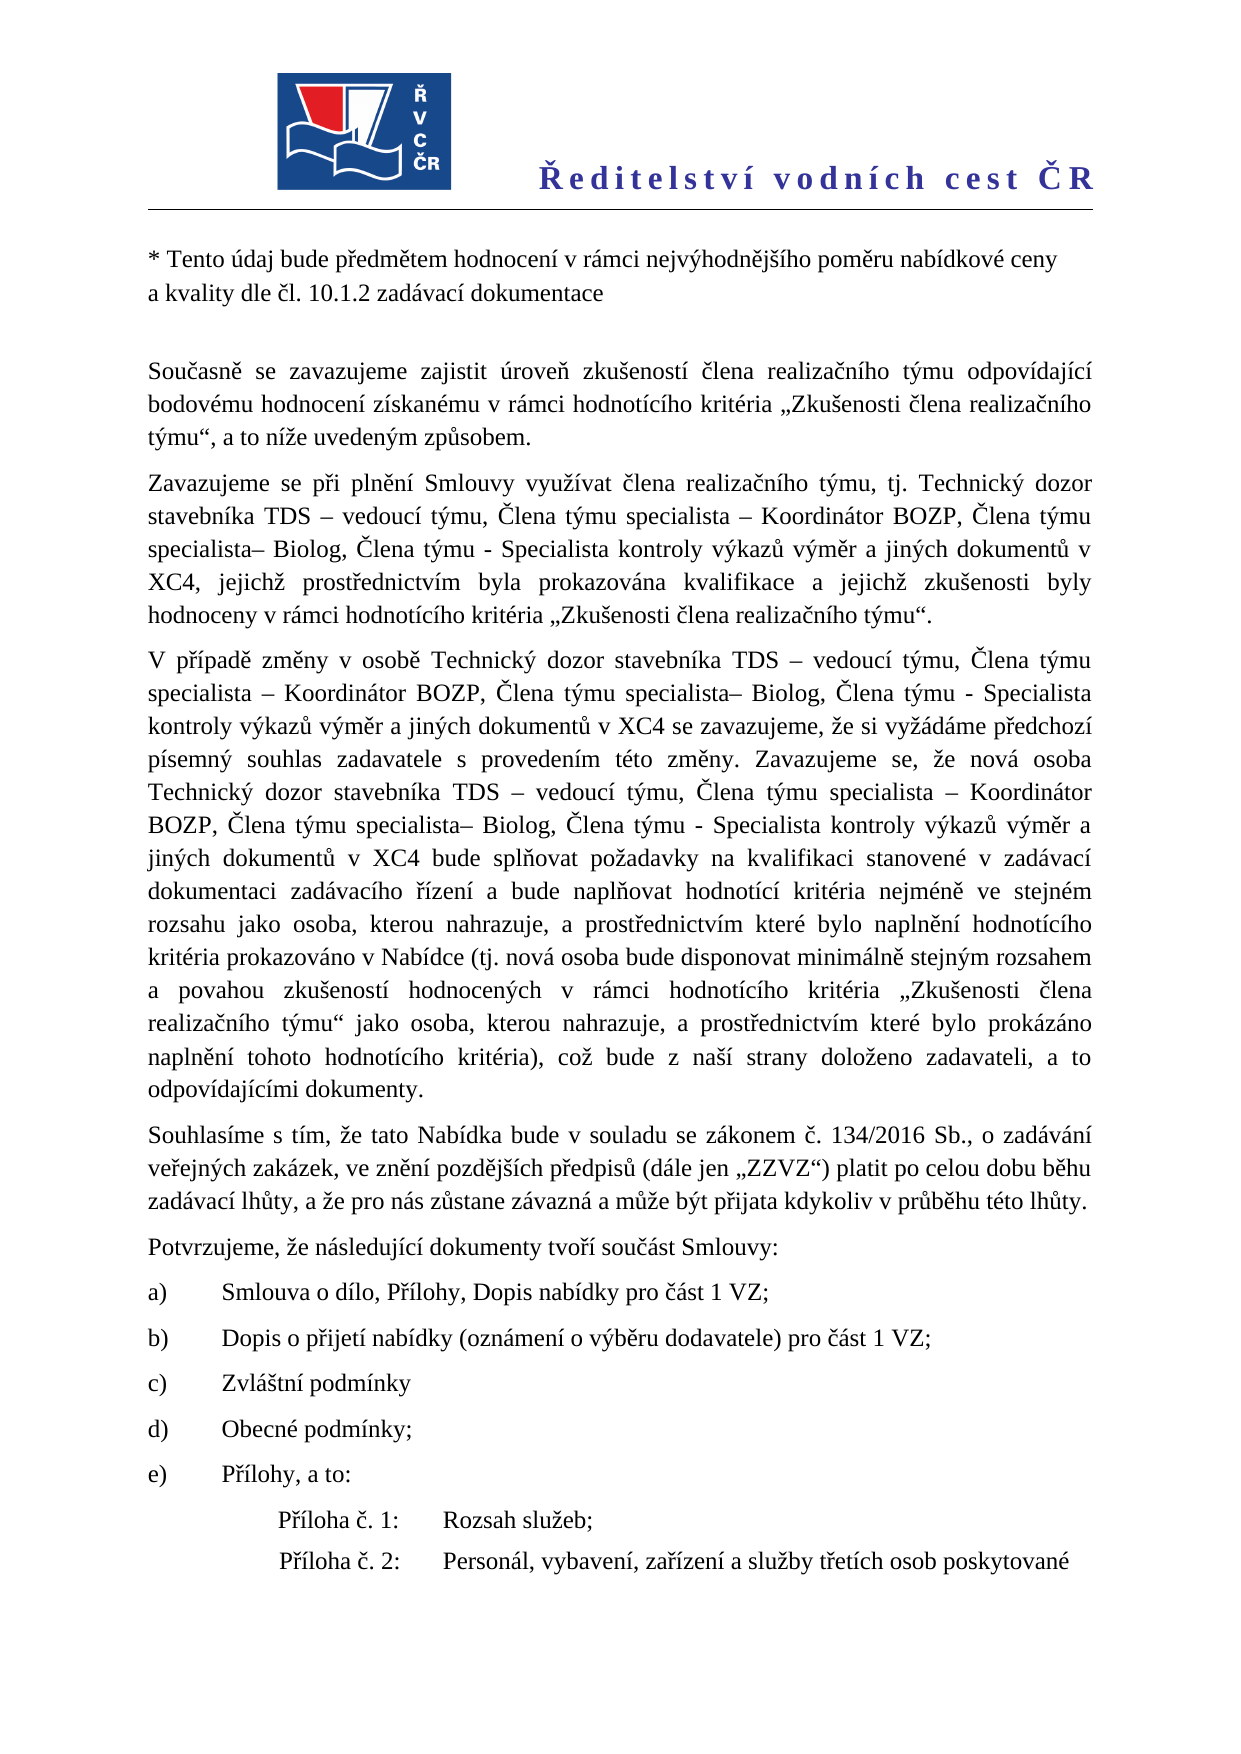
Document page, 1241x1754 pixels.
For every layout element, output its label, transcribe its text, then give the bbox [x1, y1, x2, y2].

text Zavazujeme se při plnění Smlouvy využívat člena realizačního týmu, tj. Technický dozor stavebníka TDS – vedoucí týmu, Člena týmu specialista – Koordinátor BOZP, Člena týmu specialista– Biolog, Člena týmu - Specialista kontroly výkazů výměr a jiných dokumentů v XC4, jejichž prostřednictvím byla prokazována kvalifikace a jejichž zkušenosti byly hodnoceny v rámci hodnotícího kritéria „Zkušenosti člena realizačního týmu“. [148, 468, 1093, 628]
text c) Zvláštní podmínky [148, 1368, 1093, 1397]
text V případě změny v osobě Technický dozor stavebníka TDS – vedoucí týmu, Člena týmu specialista – Koordinátor BOZP, Člena týmu specialista– Biolog, Člena týmu - Specialista kontroly výkazů výměr a jiných dokumentů v XC4 se zavazujeme, že si vyžádáme předchozí písemný souhlas zadavatele s provedením této změny. Zavazujeme se, že nová osoba Technický dozor stavebníka TDS – vedoucí týmu, Člena týmu specialista – Koordinátor BOZP, Člena týmu specialista– Biolog, Člena týmu - Specialista kontroly výkazů výměr a jiných dokumentů v XC4 bude splňovat požadavky na kvalifikaci stanovené v zadávací dokumentaci zadávacího řízení a bude naplňovat hodnotící kritéria nejméně ve stejném rozsahu jako osoba, kterou nahrazuje, a prostřednictvím které bylo naplnění hodnotícího kritéria prokazováno v Nabídce (tj. nová osoba bude disponovat minimálně stejným rozsahem a povahou zkušeností hodnocených v rámci hodnotícího kritéria „Zkušenosti člena realizačního týmu“ jako osoba, kterou nahrazuje, a prostřednictvím které bylo prokázáno naplnění tohoto hodnotícího kritéria), což bude z naší strany doloženo zadavateli, a to odpovídajícími dokumenty. [148, 645, 1093, 1103]
text Příloha č. 2: Personál, vybavení, zařízení a služby třetích osob poskytované [148, 1546, 1093, 1575]
picture [277, 73, 452, 190]
text a kvality dle čl. 10.1.2 zadávací dokumentace [148, 278, 1093, 306]
text * Tento údaj bude předmětem hodnocení v rámci nejvýhodnějšího poměru nabídkové ceny [148, 244, 1093, 273]
text a) Smlouva o dílo, Přílohy, Dopis nabídky pro část 1 VZ; [148, 1277, 1093, 1306]
text Souhlasíme s tím, že tato Nabídka bude v souladu se zákonem č. 134/2016 Sb., o zadávání veřejných zakázek, ve znění pozdějších předpisů (dále jen „ZZVZ“) platit po celou dobu běhu zadávací lhůty, a že pro nás zůstane závazná a může být přijata kdykoliv v průběhu této lhůty. [148, 1120, 1093, 1215]
text d) Obecné podmínky; [148, 1414, 1093, 1442]
text Potvrzujeme, že následující dokumenty tvoří součást Smlouvy: [148, 1232, 1093, 1260]
text Současně se zavazujeme zajistit úroveň zkušeností člena realizačního týmu odpovídající bodovému hodnocení získanému v rámci hodnotícího kritéria „Zkušenosti člena realizačního týmu“, a to níže uvedeným způsobem. [148, 356, 1093, 451]
text b) Dopis o přijetí nabídky (oznámení o výběru dodavatele) pro část 1 VZ; [148, 1323, 1093, 1351]
text Příloha č. 1: Rozsah služeb; [148, 1505, 1093, 1533]
text e) Přílohy, a to: [148, 1459, 1093, 1488]
